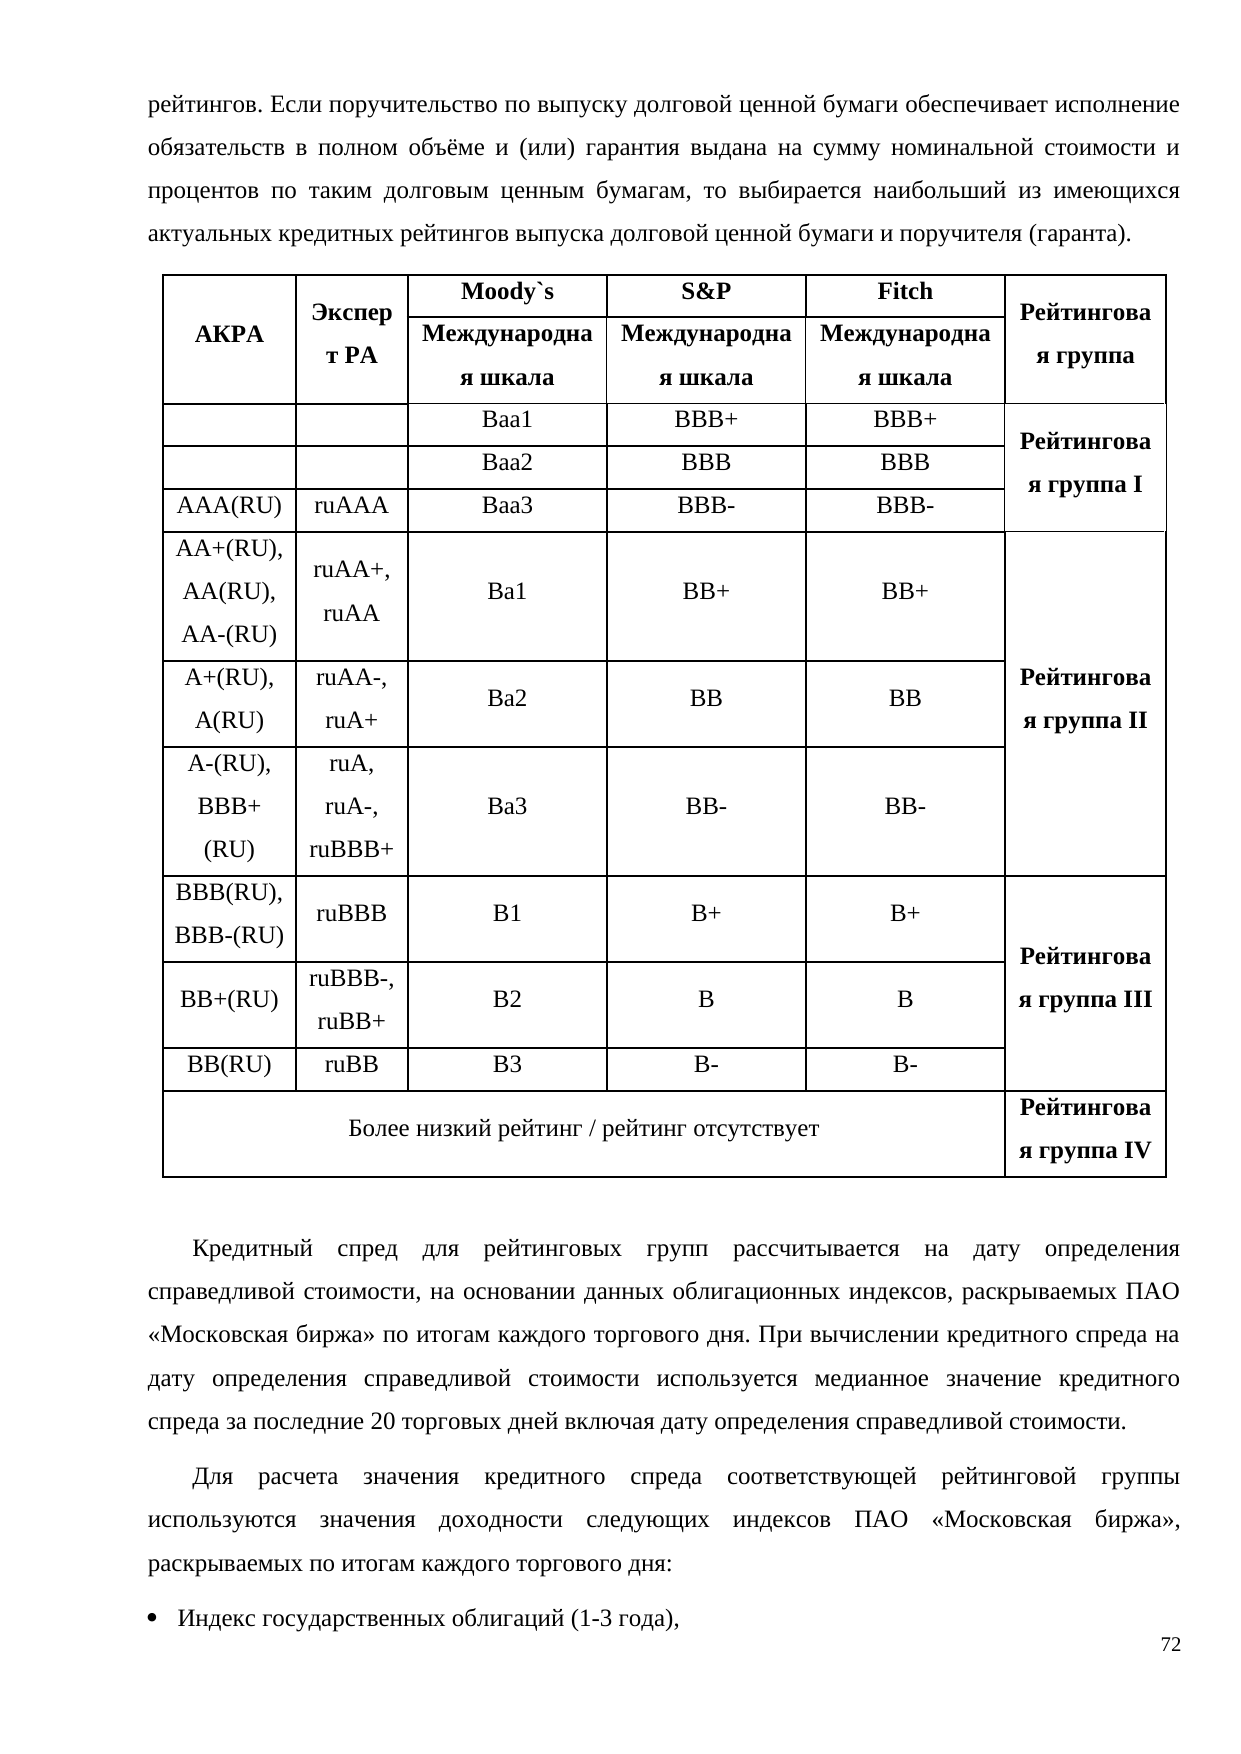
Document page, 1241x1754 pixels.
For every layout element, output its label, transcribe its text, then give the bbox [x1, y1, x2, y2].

table_cell ВВВ- [807, 490, 1004, 531]
table_header S&P [608, 276, 805, 316]
text Для расчета значения кредитного спреда соответствующей рейтинговой группы используются значения доходности следующих индексов ПАО «Московская биржа», раскрываемых по итогам каждого торгового дня: [148, 1461, 1181, 1576]
table_header Moody`s [409, 276, 606, 316]
table_cell ruBB [297, 1049, 407, 1089]
list Индекс государственных облигаций (1-3 года), [148, 1603, 1181, 1632]
table_cell A-(RU), BBB+(RU) [164, 748, 295, 875]
table_cell [297, 405, 407, 445]
table_cell ВВВ [807, 447, 1004, 488]
table_cell ruBBB [297, 877, 407, 961]
table_cell Рейтинговая группа IV [1006, 1092, 1165, 1176]
table_cell Рейтинговая группа II [1006, 531, 1165, 875]
table_cell [164, 405, 295, 445]
table_cell ruBBB-, ruBB+ [297, 963, 407, 1047]
table_header Эксперт РА [297, 276, 407, 402]
table_cell В2 [409, 963, 606, 1047]
table_cell [164, 447, 295, 488]
table_header АКРА [164, 276, 295, 402]
table_cell BB+(RU) [164, 963, 295, 1047]
table_cell ВВВ- [608, 490, 805, 531]
table_cell Ва2 [409, 662, 606, 746]
table_cell В+ [608, 877, 805, 961]
table_cell ВВ+ [807, 533, 1004, 660]
table_cell BBB(RU), BBB-(RU) [164, 877, 295, 961]
table_cell ВВ [807, 662, 1004, 746]
table_cell ruA, ruA-, ruBBB+ [297, 748, 407, 875]
table_cell Ваа2 [409, 447, 606, 488]
table_cell ВВ+ [608, 533, 805, 660]
table_cell ВВВ [608, 447, 805, 488]
table_cell Ваа3 [409, 490, 606, 531]
table_cell B- [608, 1049, 805, 1089]
table_cell [297, 447, 407, 488]
table_cell Международная шкала [607, 318, 805, 402]
table_cell Международная шкала [806, 318, 1004, 402]
table_cell Более низкий рейтинг / рейтинг отсутствует [164, 1092, 1004, 1176]
table_cell В1 [409, 877, 606, 961]
table_cell Ва3 [409, 748, 606, 875]
table_header Рейтинговая группа [1006, 276, 1165, 402]
table_cell Ваа1 [409, 404, 606, 445]
table_cell ruAAA [297, 490, 407, 531]
table_cell ВВ- [807, 748, 1004, 875]
table_cell В [807, 963, 1004, 1047]
table_cell Ва1 [409, 533, 606, 660]
table_cell ruAA-, ruA+ [297, 662, 407, 746]
table_cell ruAA+, ruAA [297, 533, 407, 660]
table_cell В+ [807, 877, 1004, 961]
table_cell A+(RU), A(RU) [164, 662, 295, 746]
table_cell AAA(RU) [164, 490, 295, 531]
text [148, 89, 1181, 247]
table_cell B3 [409, 1049, 606, 1089]
table_cell ВВВ+ [608, 404, 805, 445]
table_cell Международная шкала [409, 318, 606, 402]
text Кредитный спред для рейтинговых групп рассчитывается на дату определения справедливой стоимости, на основании данных облигационных индексов, раскрываемых ПАО «Московская биржа» по итогам каждого торгового дня. При вычислении кредитного спреда на дату определения справедливой стоимости используется медианное значение кредитного спреда за последние 20 торговых дней включая дату определения справедливой стоимости. [148, 1233, 1181, 1434]
table_cell В [608, 963, 805, 1047]
table_cell ВВВ+ [807, 404, 1004, 445]
table_cell BB(RU) [164, 1049, 295, 1089]
table_cell AA+(RU), AA(RU), AA-(RU) [164, 533, 295, 660]
table_cell B- [807, 1049, 1004, 1089]
table_cell ВВ [608, 662, 805, 746]
table_cell Рейтинговая группа III [1006, 877, 1165, 1089]
table_header Fitch [807, 276, 1004, 316]
table_cell ВВ- [608, 748, 805, 875]
table_cell Рейтинговая группа I [1005, 403, 1166, 531]
